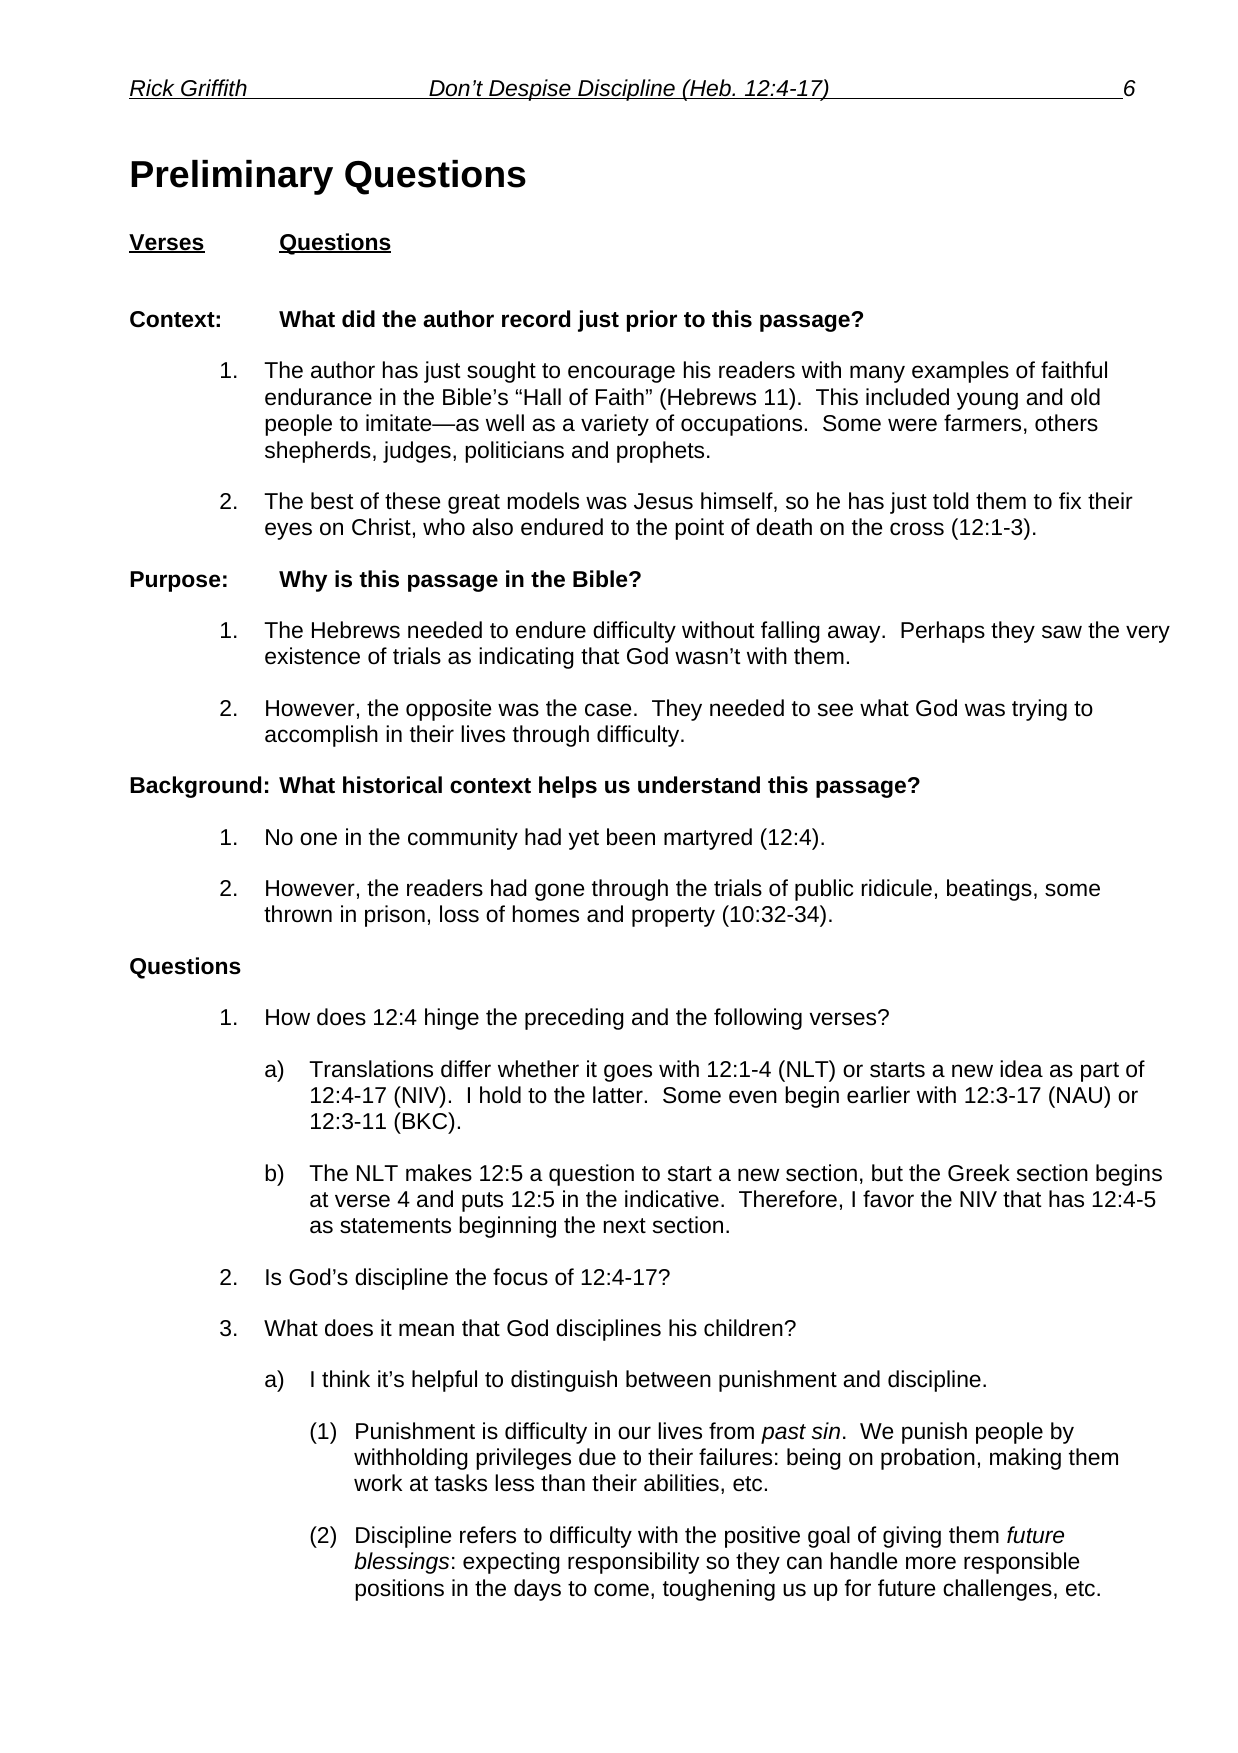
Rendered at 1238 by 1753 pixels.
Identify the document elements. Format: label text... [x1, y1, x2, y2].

subtitle Preliminary Questions [129, 153, 1172, 196]
subtitle What does it mean that God disciplines his children? [219, 1315, 1172, 1341]
subtitle I think it’s helpful to distinguish between punishment and discipline. [264, 1366, 1172, 1393]
subtitle Questions [129, 953, 1172, 979]
subtitle However, the readers had gone through the trials of public ridicule, beatings, some thrown in prison, loss of homes and property (10:32-34). [219, 875, 1172, 928]
subtitle How does 12:4 hinge the preceding and the following verses? [219, 1004, 1172, 1031]
text Verses Questions [129, 228, 1173, 255]
subtitle Is God’s discipline the focus of 12:4-17? [219, 1264, 1172, 1290]
subtitle The author has just sought to encourage his readers with many examples of faithful endurance in the Bible’s “Hall of Faith” (Hebrews 11). This included young and old people to imitate—as well as a variety of occupations. Some were farmers, others shepherds, judges, politicians and prophets. [219, 357, 1172, 463]
subtitle Translations differ whether it goes with 12:1-4 (NLT) or starts a new idea as part of 12:4-17 (NIV). I hold to the latter. Some even begin earlier with 12:3-17 (NAU) or 12:3-11 (BKC). [264, 1056, 1172, 1134]
subtitle However, the opposite was the case. They needed to see what God was trying to accomplish in their lives through difficulty. [219, 695, 1172, 747]
subtitle The NLT makes 12:5 a question to start a new section, but the Greek section begins at verse 4 and puts 12:5 in the indicative. Therefore, I favor the NIV that has 12:4-5 as statements beginning the next section. [264, 1159, 1172, 1239]
subtitle Context: What did the author record just prior to this passage? [129, 306, 1172, 332]
subtitle Punishment is difficulty in our lives from past sin. We punish people by withholding privileges due to their failures: being on probation, making them work at tasks less than their abilities, etc. [309, 1418, 1172, 1497]
subtitle No one in the community had yet been martyred (12:4). [219, 824, 1172, 850]
subtitle Discipline refers to difficulty with the positive goal of giving them future blessings: expecting responsibility so they can handle more responsible positions in the days to come, toughening us up for future challenges, etc. [309, 1522, 1172, 1601]
subtitle The best of these great models was Jesus himself, so he has just told them to fix their eyes on Christ, who also endured to the point of death on the cross (12:1-3). [219, 488, 1172, 541]
subtitle Background: What historical context helps us understand this passage? [129, 772, 1172, 799]
subtitle Purpose: Why is this passage in the Bible? [129, 566, 1172, 592]
subtitle The Hebrews needed to endure difficulty without falling away. Perhaps they saw the very existence of trials as indicating that God wasn’t with them. [219, 617, 1172, 670]
